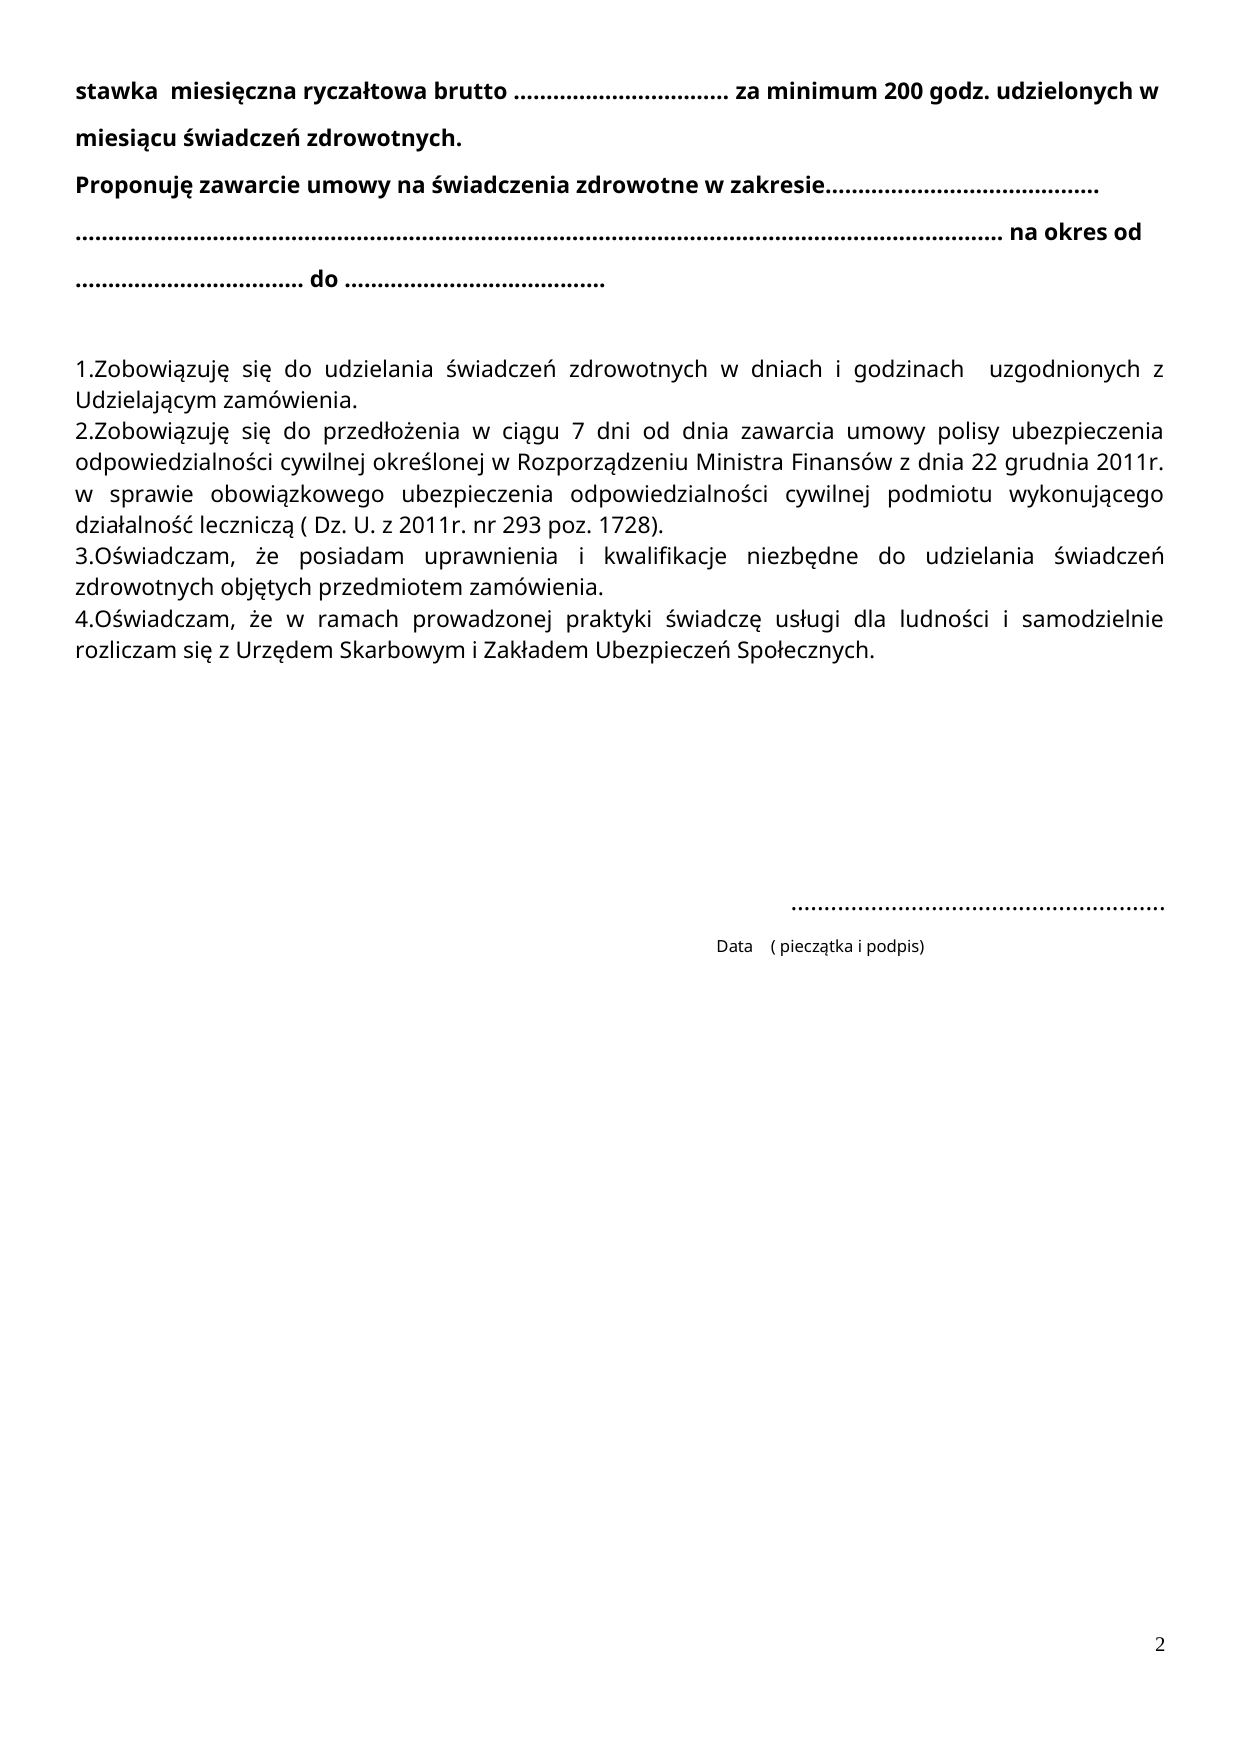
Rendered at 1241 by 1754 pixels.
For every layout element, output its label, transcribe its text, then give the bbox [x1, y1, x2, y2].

text ……………………………………………………………………………………………………………………………. na okres od …………………………….. do ………………...................... [75, 216, 1165, 294]
text Proponuję zawarcie umowy na świadczenia zdrowotne w zakresie…………………………………… [75, 169, 1165, 200]
text 1.Zobowiązuję się do udzielania świadczeń zdrowotnych w dniach i godzinach uzgodnionych z Udzielającym zamówienia. [75, 352, 1165, 415]
text Data ( pieczątka i podpis) [75, 934, 1165, 957]
text 4.Oświadczam, że w ramach prowadzonej praktyki świadczę usługi dla ludności i samodzielnie rozliczam się z Urzędem Skarbowym i Zakładem Ubezpieczeń Społecznych. [75, 602, 1165, 665]
text stawka miesięczna ryczałtowa brutto …………………………… za minimum 200 godz. udzielonych w miesiącu świadczeń zdrowotnych. [34, 75, 1165, 153]
text 2.Zobowiązuję się do przedłożenia w ciągu 7 dni od dnia zawarcia umowy polisy ubezpieczenia odpowiedzialności cywilnej określonej w Rozporządzeniu Ministra Finansów z dnia 22 grudnia 2011r. w sprawie obowiązkowego ubezpieczenia odpowiedzialności cywilnej podmiotu wykonującego działalność leczniczą ( Dz. U. z 2011r. nr 293 poz. 1728). [75, 415, 1165, 540]
text …..................................................... [75, 883, 1165, 918]
text 3.Oświadczam, że posiadam uprawnienia i kwalifikacje niezbędne do udzielania świadczeń zdrowotnych objętych przedmiotem zamówienia. [75, 540, 1165, 602]
